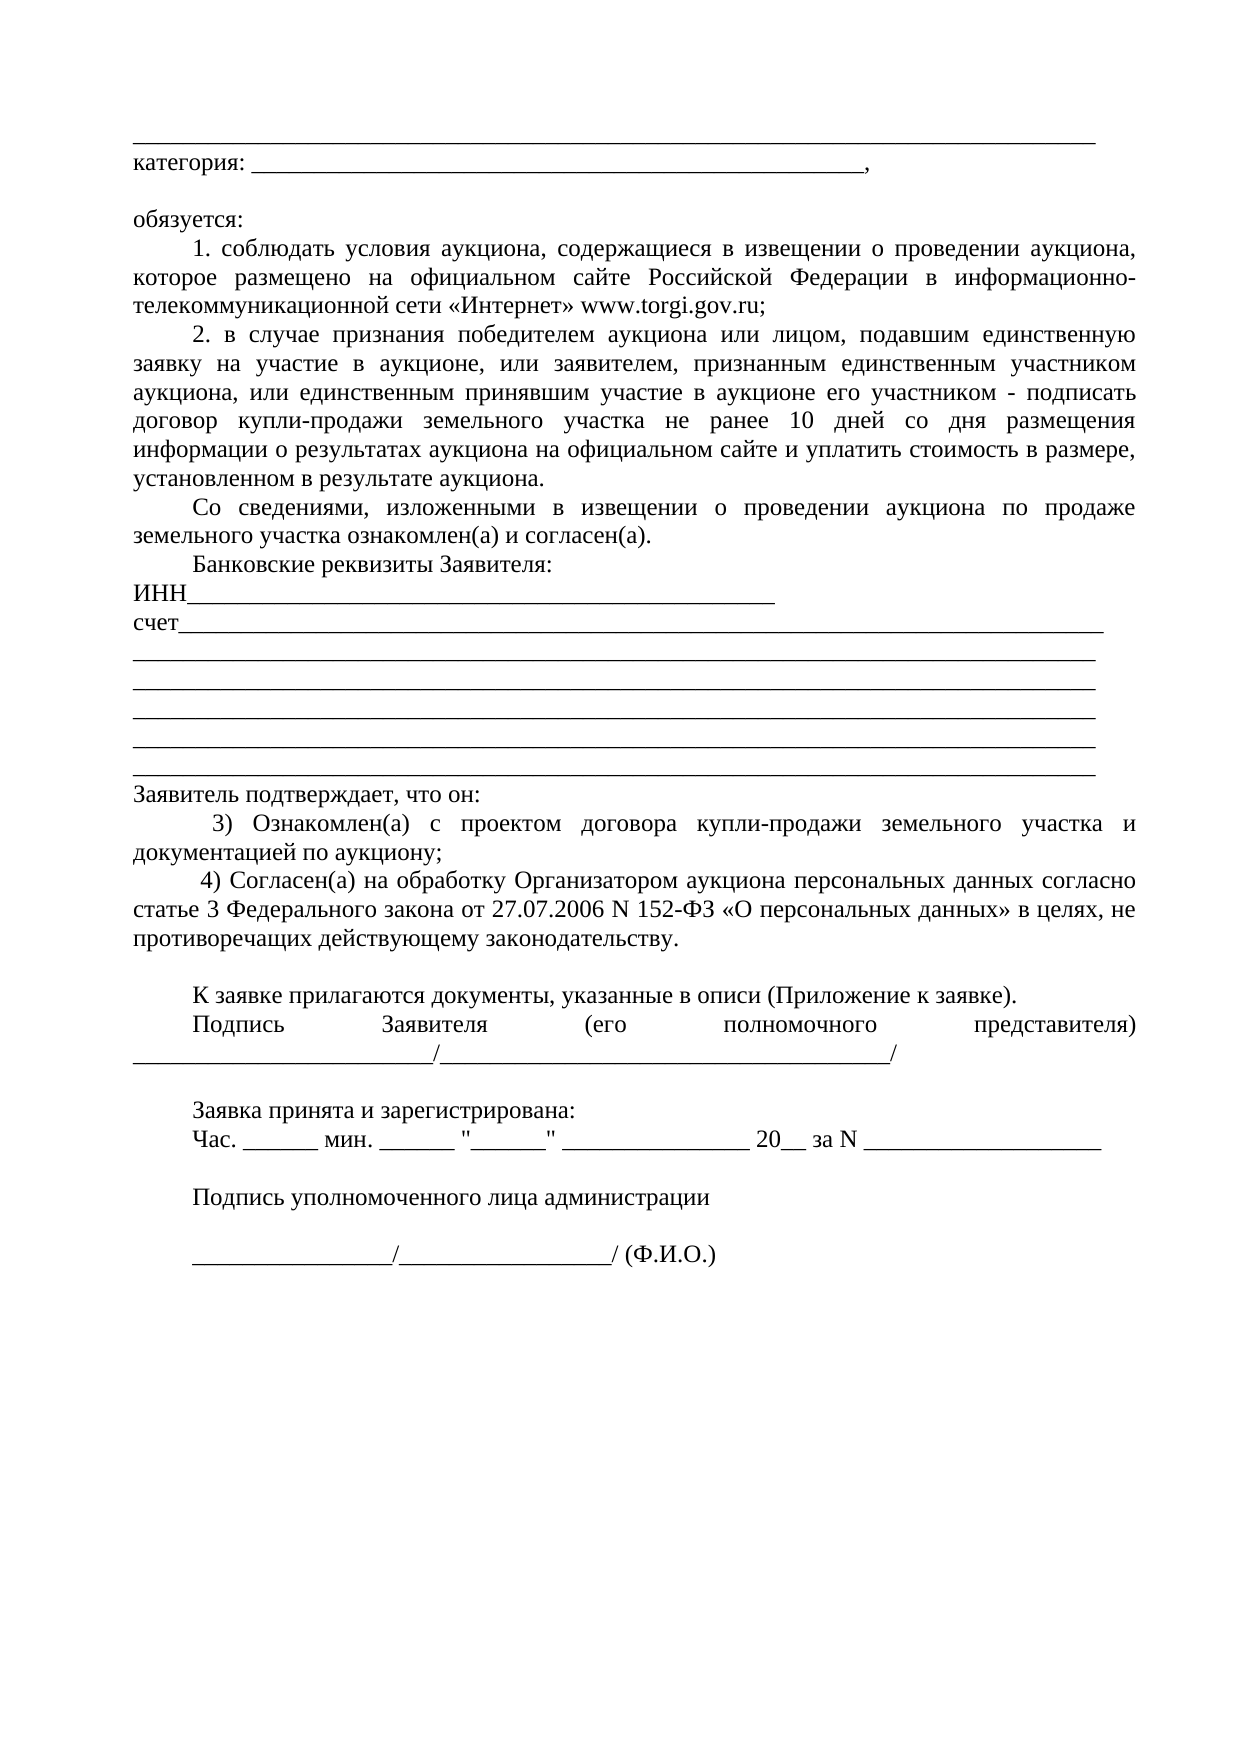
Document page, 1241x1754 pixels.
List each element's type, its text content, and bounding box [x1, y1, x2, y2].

text Банковские реквизиты Заявителя: ИНН_______________________________________________ счет__________________________________________________________________________ _____________________________________________________________________________ _____________________________________________________________________________ _____________________________________________________________________________ _____________________________________________________________________________ _____________________________________________________________________________ Заявитель подтверждает, что он: [133, 549, 1137, 808]
text обязуется: [133, 204, 1137, 233]
text Подпись Заявителя (его полномочного представителя) ________________________/____________________________________/ [133, 1009, 1137, 1067]
text 4) Согласен(а) на обработку Организатором аукциона персональных данных согласно статье 3 Федерального закона от 27.07.2006 N 152-ФЗ «О персональных данных» в целях, не противоречащих действующему законодательству. [133, 866, 1137, 952]
text 3) Ознакомлен(а) с проектом договора купли-продажи земельного участка и документацией по аукциону; [133, 808, 1137, 866]
text 1. соблюдать условия аукциона, содержащиеся в извещении о проведении аукциона, которое размещено на официальном сайте Российской Федерации в информационно-телекоммуникационной сети «Интернет» www.torgi.gov.ru; [133, 233, 1137, 319]
text Подпись уполномоченного лица администрации [133, 1182, 1137, 1211]
text Со сведениями, изложенными в извещении о проведении аукциона по продаже земельного участка ознакомлен(а) и согласен(а). [133, 492, 1137, 549]
text ________________/_________________/ (Ф.И.О.) [133, 1239, 1137, 1268]
text Заявка принята и зарегистрирована: [133, 1096, 1137, 1124]
text 2. в случае признания победителем аукциона или лицом, подавшим единственную заявку на участие в аукционе, или заявителем, признанным единственным участником аукциона, или единственным принявшим участие в аукционе его участником - подписать договор купли-продажи земельного участка не ранее 10 дней со дня размещения информации о результатах аукциона на официальном сайте и уплатить стоимость в размере, установленном в результате аукциона. [133, 319, 1137, 492]
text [133, 118, 1137, 176]
text К заявке прилагаются документы, указанные в описи (Приложение к заявке). [133, 981, 1137, 1009]
text Час. ______ мин. ______ "______" _______________ 20__ за N ___________________ [133, 1124, 1137, 1153]
